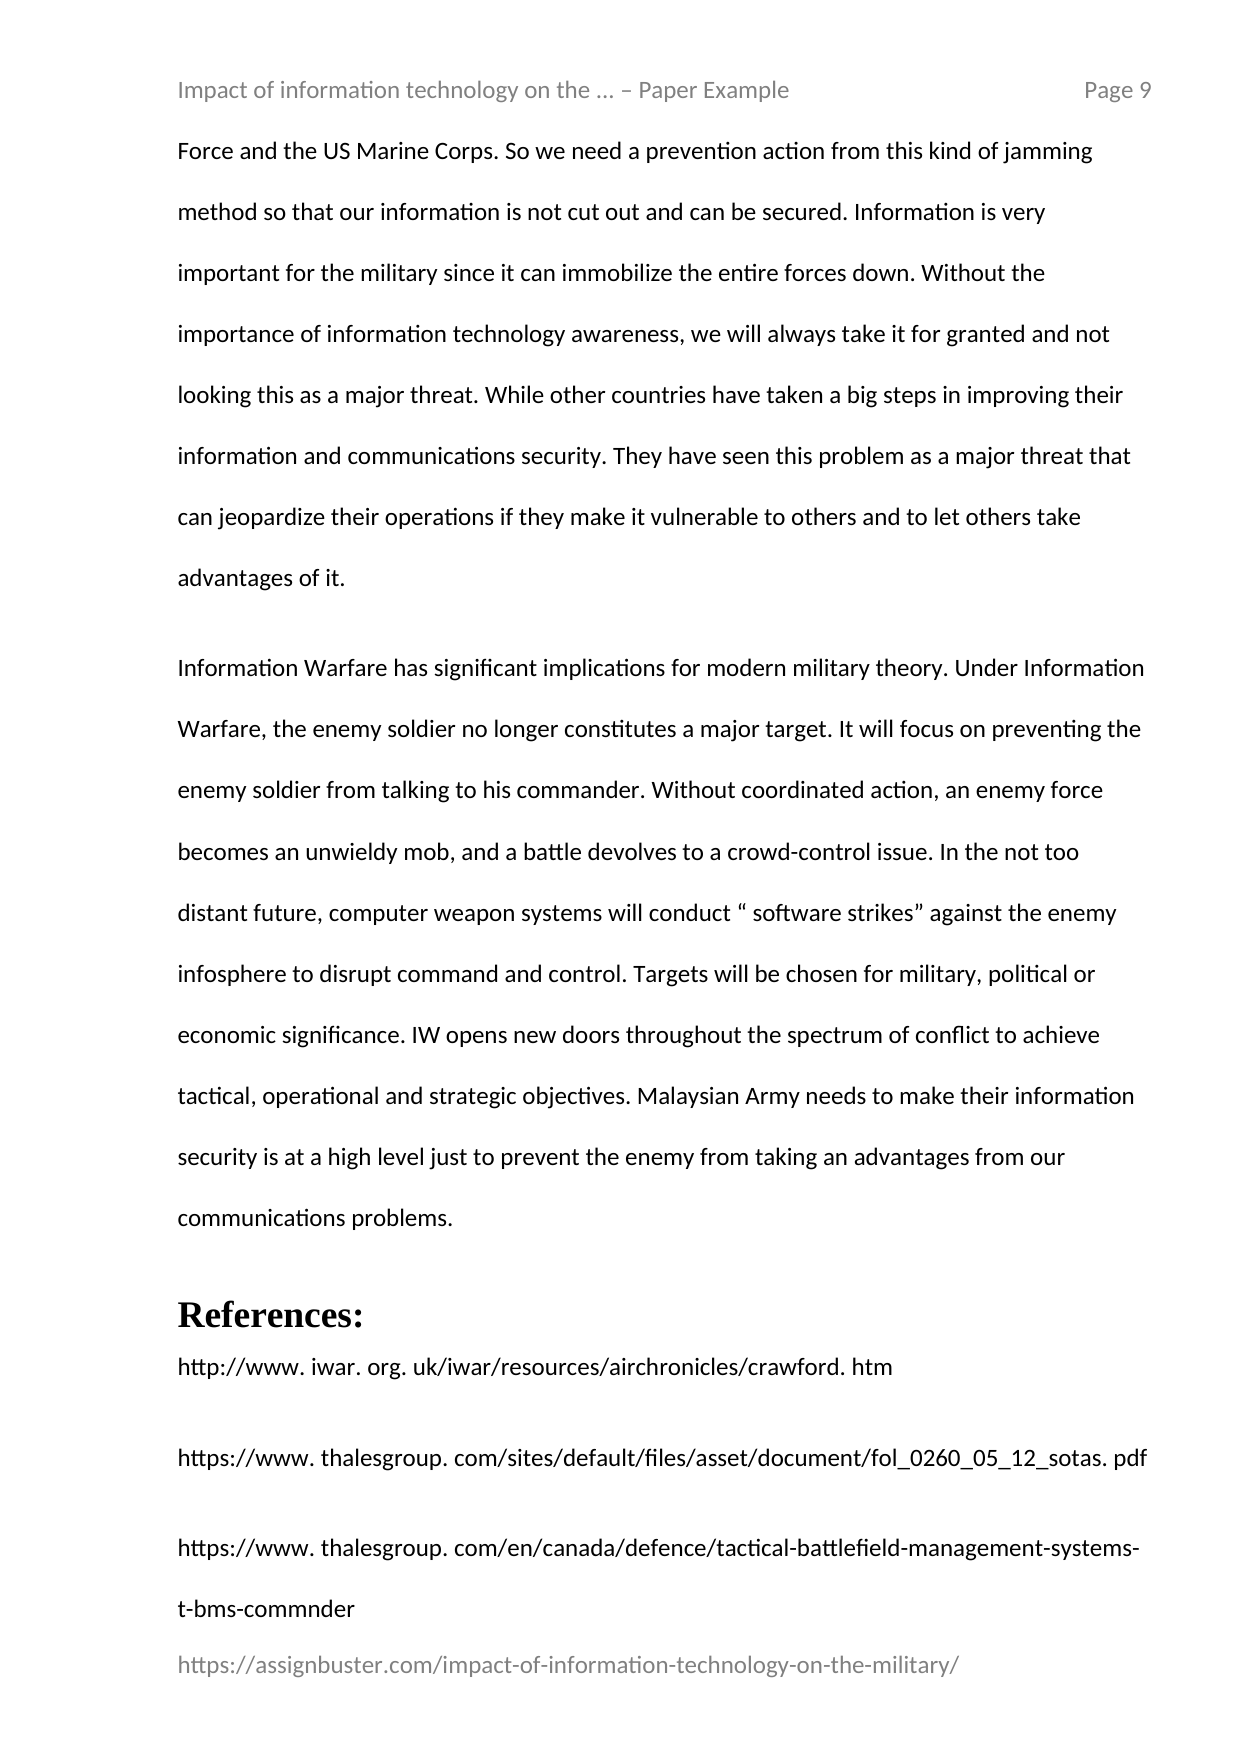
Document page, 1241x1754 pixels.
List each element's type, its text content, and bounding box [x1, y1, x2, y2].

text Information Warfare has significant implications for modern military theory. Under Information Warfare, the enemy soldier no longer constitutes a major target. It will focus on preventing the enemy soldier from talking to his commander. Without coordinated action, an enemy force becomes an unwieldy mob, and a battle devolves to a crowd-control issue. In the not too distant future, computer weapon systems will conduct “ software strikes” against the enemy infosphere to disrupt command and control. Targets will be chosen for military, political or economic significance. IW opens new doors throughout the spectrum of conflict to achieve tactical, operational and strategic objectives. Malaysian Army needs to make their information security is at a high level just to prevent the enemy from taking an advantages from our communications problems. [177, 653, 1152, 1232]
text https://www. thalesgroup. com/en/canada/defence/tactical-battlefield-management-systems-t-bms-commnder [177, 1533, 1152, 1624]
text http://www. iwar. org. uk/iwar/resources/airchronicles/crawford. htm [177, 1352, 1152, 1382]
text https://www. thalesgroup. com/sites/default/files/asset/document/fol_0260_05_12_sotas. pdf [177, 1442, 1152, 1473]
subtitle References: [177, 1292, 1152, 1336]
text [177, 135, 1152, 593]
